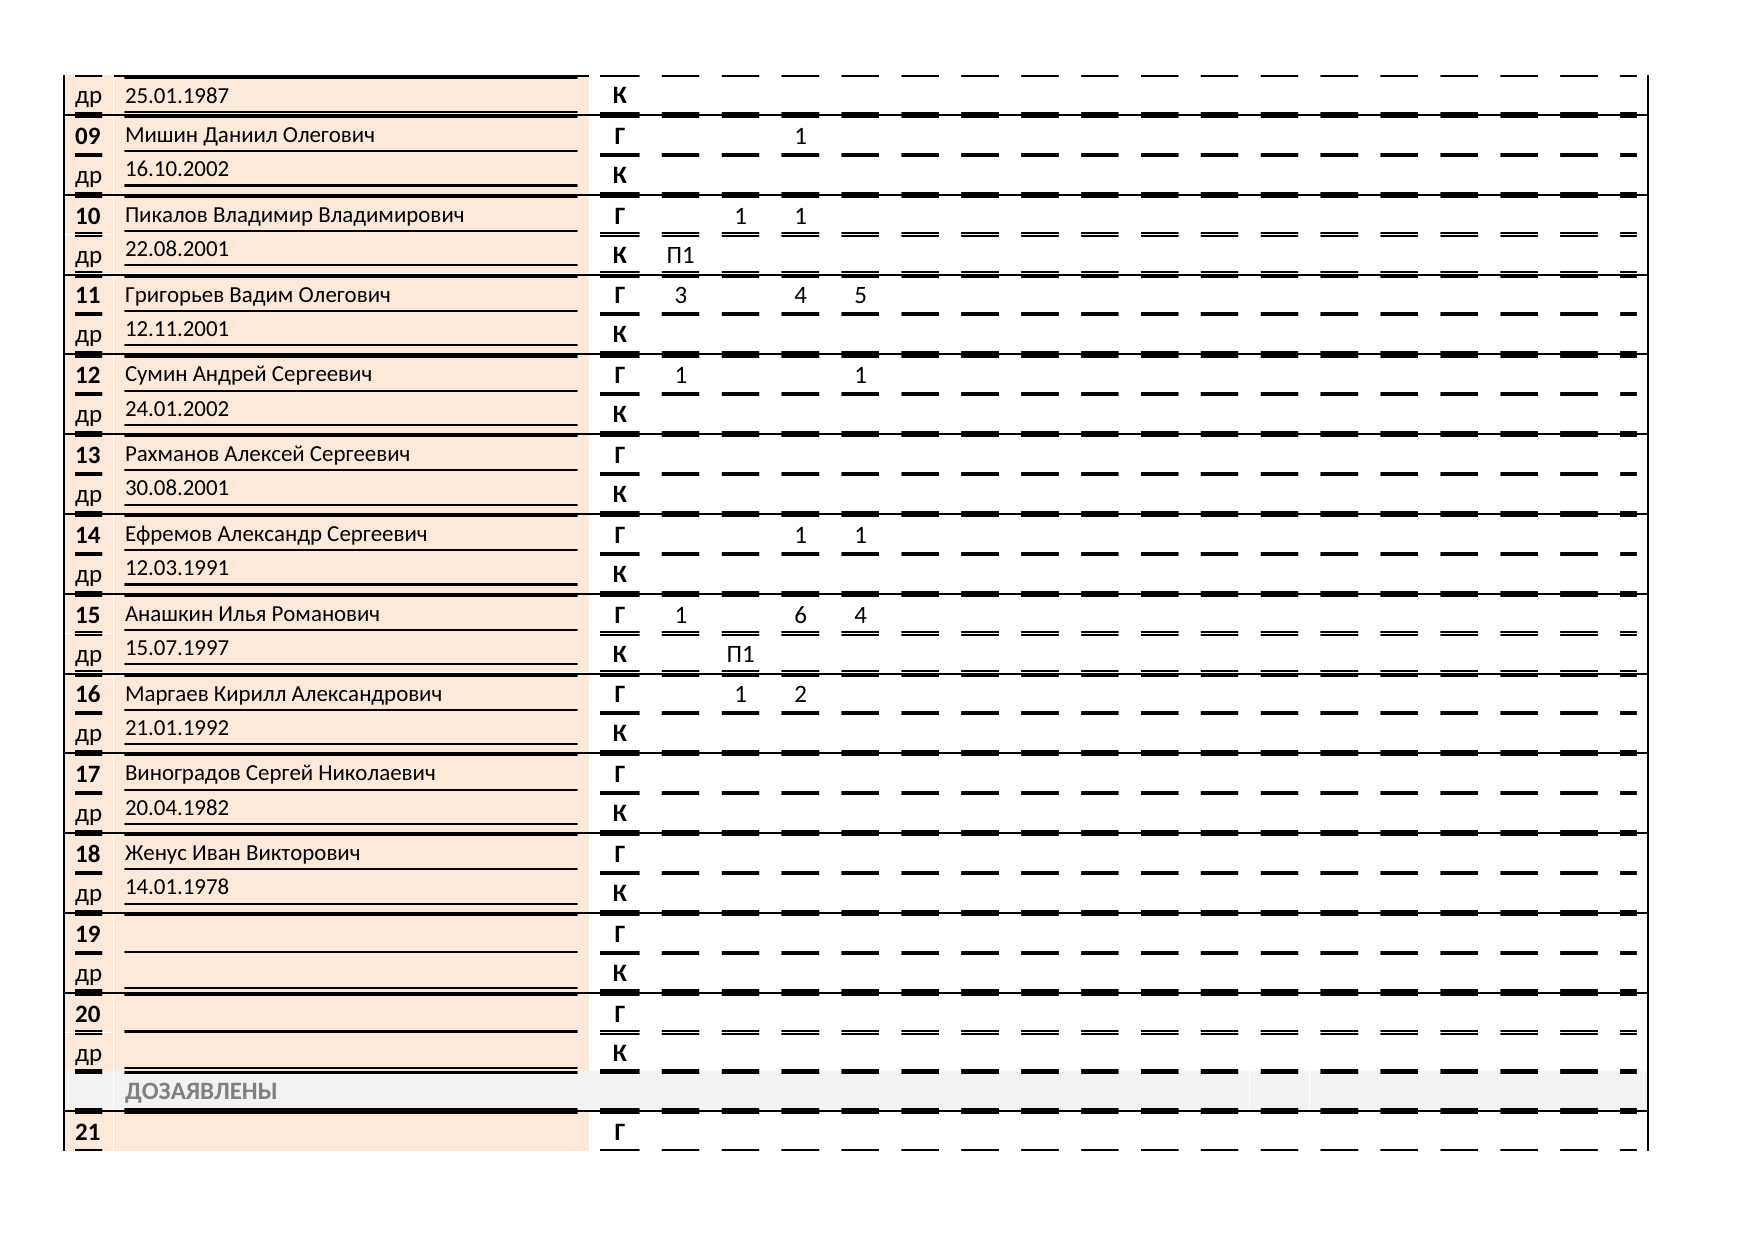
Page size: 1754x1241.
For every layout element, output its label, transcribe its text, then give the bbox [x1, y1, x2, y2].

table_cell [711, 515, 770, 554]
table_cell [1369, 235, 1429, 273]
table_cell 1 [770, 116, 830, 155]
table_cell [1429, 75, 1489, 114]
table_cell [651, 435, 711, 474]
table_cell [1010, 314, 1070, 353]
table_cell [1489, 155, 1549, 194]
table_cell [1489, 196, 1549, 234]
table_cell [890, 155, 950, 194]
table_cell [1130, 793, 1190, 832]
table_cell [830, 953, 890, 992]
table_cell [1310, 474, 1369, 513]
table_cell [1549, 953, 1609, 992]
table_cell К [589, 1033, 651, 1071]
table_cell [1010, 235, 1070, 273]
table_cell [711, 435, 770, 474]
table_cell [1369, 634, 1429, 672]
table_cell П1 [711, 634, 770, 672]
table_cell [1369, 314, 1429, 353]
table_cell [950, 355, 1010, 394]
table_cell [1190, 276, 1249, 314]
table_cell [1190, 75, 1249, 114]
table_cell [950, 155, 1010, 194]
table_cell [890, 394, 950, 433]
table_cell [1369, 116, 1429, 155]
table_cell [711, 235, 770, 273]
table_cell [890, 994, 950, 1032]
table_cell [1250, 634, 1309, 672]
table_cell [1489, 675, 1549, 713]
table_cell [1489, 595, 1549, 633]
table_cell [890, 1112, 950, 1151]
table_cell [1549, 1071, 1609, 1110]
table_cell Пикалов Владимир Владимирович 22.08.2001 [114, 196, 589, 273]
table_cell [1369, 155, 1429, 194]
table_cell [651, 793, 711, 832]
table_cell [711, 1071, 770, 1110]
table_cell Г [589, 355, 651, 394]
table_cell [651, 914, 711, 953]
table_cell [114, 994, 589, 1071]
table_cell 1 [830, 355, 890, 394]
table_cell [711, 914, 770, 953]
table_cell [711, 355, 770, 394]
table_cell [890, 276, 950, 314]
table_cell [1369, 713, 1429, 752]
table_cell [1429, 713, 1489, 752]
table_cell [770, 75, 830, 114]
table_cell [1010, 276, 1070, 314]
table_cell [1070, 793, 1130, 832]
table_cell [1489, 355, 1549, 394]
table_cell [1130, 873, 1190, 912]
table_cell [1310, 515, 1369, 554]
table_cell [1609, 1112, 1647, 1151]
table_cell [1310, 675, 1369, 713]
table_cell [1250, 155, 1309, 194]
table_cell [1310, 634, 1369, 672]
table_cell др [65, 634, 113, 672]
table_cell [1130, 1071, 1190, 1110]
table_cell [890, 713, 950, 752]
table_cell [1549, 276, 1609, 314]
table_cell 5 [830, 276, 890, 314]
table_cell [1070, 276, 1130, 314]
table_cell [711, 793, 770, 832]
table_cell 09 [65, 116, 113, 155]
table_cell [1190, 155, 1249, 194]
table_cell [1310, 235, 1369, 273]
table_cell [1489, 873, 1549, 912]
table_cell [1429, 355, 1489, 394]
table_cell [1010, 914, 1070, 953]
table_cell [1369, 793, 1429, 832]
table_cell [1010, 435, 1070, 474]
table_cell [1489, 515, 1549, 554]
table_cell Рахманов Алексей Сергеевич 30.08.2001 [114, 435, 589, 513]
table_cell Г [589, 595, 651, 633]
table_cell [1070, 75, 1130, 114]
table_cell [1429, 1033, 1489, 1071]
table_cell [1549, 713, 1609, 752]
table_cell [1070, 994, 1130, 1032]
table_cell [1250, 116, 1309, 155]
table_cell [1310, 834, 1369, 873]
table_cell [1130, 75, 1190, 114]
table_cell Мишин Даниил Олегович 16.10.2002 [114, 116, 589, 194]
table_cell [890, 675, 950, 713]
table_cell [1130, 834, 1190, 873]
table_cell [890, 235, 950, 273]
table_cell [1010, 994, 1070, 1032]
table_cell [1609, 155, 1647, 194]
table_cell [1190, 634, 1249, 672]
table_cell [1369, 994, 1429, 1032]
table_cell др [65, 1033, 113, 1071]
table_cell [1609, 474, 1647, 513]
table_cell [711, 713, 770, 752]
table_cell 21 [65, 1112, 113, 1151]
table_cell [890, 515, 950, 554]
table_cell [1130, 155, 1190, 194]
table_cell [1429, 116, 1489, 155]
table_cell 1 [830, 515, 890, 554]
table_cell [1489, 1033, 1549, 1071]
table_cell др [65, 873, 113, 912]
table_cell [1310, 355, 1369, 394]
table_cell Ефремов Александр Сергеевич 12.03.1991 [114, 515, 589, 593]
table_cell Г [589, 834, 651, 873]
table_cell [1609, 713, 1647, 752]
table_cell [1549, 595, 1609, 633]
table_cell [770, 355, 830, 394]
table_cell [1310, 435, 1369, 474]
table_cell [1369, 873, 1429, 912]
table_cell [890, 914, 950, 953]
table_cell [711, 474, 770, 513]
table_cell [1429, 394, 1489, 433]
table_cell [1609, 515, 1647, 554]
table_cell [770, 1071, 830, 1110]
table_cell [830, 235, 890, 273]
table_cell [1429, 196, 1489, 234]
table_cell [1369, 435, 1429, 474]
table_cell [1190, 394, 1249, 433]
table_cell [1429, 155, 1489, 194]
table_cell [1609, 554, 1647, 593]
table_cell [1549, 914, 1609, 953]
table_cell [711, 834, 770, 873]
table_cell [1070, 155, 1130, 194]
table_cell [1609, 435, 1647, 474]
table_cell [1369, 75, 1429, 114]
table_cell [1190, 554, 1249, 593]
table_cell [890, 793, 950, 832]
table_cell Г [589, 276, 651, 314]
table_cell [830, 793, 890, 832]
table_cell [1489, 276, 1549, 314]
table_cell Г [589, 116, 651, 155]
table_cell [1070, 314, 1130, 353]
table_cell [1429, 754, 1489, 793]
table_cell [1010, 554, 1070, 593]
table_cell [1609, 75, 1647, 114]
table_cell [830, 314, 890, 353]
table_cell [589, 1071, 651, 1110]
table_cell [950, 834, 1010, 873]
table_cell [1190, 914, 1249, 953]
table_cell [1070, 873, 1130, 912]
table_cell [711, 155, 770, 194]
table_cell К [589, 474, 651, 513]
table_cell 14 [65, 515, 113, 554]
table_cell [1130, 474, 1190, 513]
table_cell [950, 435, 1010, 474]
table_cell [1489, 994, 1549, 1032]
table_cell [711, 116, 770, 155]
table_cell [1130, 953, 1190, 992]
table_cell [1609, 834, 1647, 873]
table_cell [770, 713, 830, 752]
table_cell [1190, 515, 1249, 554]
table_cell [1429, 834, 1489, 873]
table_cell Г [589, 196, 651, 234]
table_cell [830, 116, 890, 155]
table_cell [711, 75, 770, 114]
table_cell [1190, 314, 1249, 353]
table_cell [1010, 474, 1070, 513]
table_cell [1250, 994, 1309, 1032]
table_cell др [65, 75, 113, 114]
table_cell [1489, 793, 1549, 832]
table_cell [651, 1112, 711, 1151]
table_cell [1130, 276, 1190, 314]
table_cell [1609, 1033, 1647, 1071]
table_cell Г [589, 435, 651, 474]
table_cell 6 [770, 595, 830, 633]
table_cell [950, 314, 1010, 353]
table_cell др [65, 474, 113, 513]
table_cell [1429, 435, 1489, 474]
table_cell др [65, 554, 113, 593]
table_cell [1429, 994, 1489, 1032]
table_cell [1609, 116, 1647, 155]
table_cell Григорьев Вадим Олегович 12.11.2001 [114, 276, 589, 353]
table_cell [1130, 1033, 1190, 1071]
table_cell [1010, 75, 1070, 114]
table_cell [651, 634, 711, 672]
table_cell [950, 713, 1010, 752]
table_cell [1429, 634, 1489, 672]
table_cell [1369, 515, 1429, 554]
table_cell [770, 1033, 830, 1071]
table_cell др [65, 155, 113, 194]
table_cell 4 [830, 595, 890, 633]
table_cell [711, 554, 770, 593]
table_cell [1429, 554, 1489, 593]
table_cell [770, 754, 830, 793]
table_cell [1369, 1071, 1429, 1110]
table_cell [1190, 873, 1249, 912]
table_cell [1250, 675, 1309, 713]
table_cell [1010, 713, 1070, 752]
table_cell 13 [65, 435, 113, 474]
table_cell [1489, 713, 1549, 752]
table_cell [1010, 873, 1070, 912]
table_cell 1 [770, 196, 830, 234]
table_cell [830, 994, 890, 1032]
table_cell 16 [65, 675, 113, 713]
table_cell [1010, 196, 1070, 234]
table_cell К [589, 953, 651, 992]
table_cell [1489, 834, 1549, 873]
table_cell [950, 394, 1010, 433]
table_cell [1250, 196, 1309, 234]
table_cell [1549, 394, 1609, 433]
table_cell [1369, 675, 1429, 713]
table_cell [1489, 953, 1549, 992]
table_cell [1070, 914, 1130, 953]
table_cell [1310, 116, 1369, 155]
table_cell [711, 953, 770, 992]
table_cell др [65, 713, 113, 752]
table_cell [1310, 1033, 1369, 1071]
table_cell [830, 754, 890, 793]
table_cell [1489, 914, 1549, 953]
table_cell [1429, 953, 1489, 992]
table_cell др [65, 793, 113, 832]
table_cell [651, 1033, 711, 1071]
table_cell 17 [65, 754, 113, 793]
table_cell [770, 314, 830, 353]
table_cell [1310, 1112, 1369, 1151]
table_cell [1549, 554, 1609, 593]
table_cell [1549, 1033, 1609, 1071]
table_cell [1190, 474, 1249, 513]
table_cell [1070, 595, 1130, 633]
table_cell [1130, 554, 1190, 593]
table_cell [1130, 515, 1190, 554]
table_cell [1010, 1112, 1070, 1151]
table_cell 1 [651, 355, 711, 394]
table_cell [1429, 595, 1489, 633]
table_cell [1010, 355, 1070, 394]
table_cell Г [589, 1112, 651, 1151]
table_cell [830, 155, 890, 194]
table_cell [711, 994, 770, 1032]
table_cell [950, 474, 1010, 513]
table_cell [1310, 276, 1369, 314]
table_cell [1190, 1033, 1249, 1071]
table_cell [114, 77, 589, 114]
table_cell Сумин Андрей Сергеевич 24.01.2002 [114, 355, 589, 433]
table_cell [1190, 116, 1249, 155]
table_cell [1190, 355, 1249, 394]
table_cell [950, 675, 1010, 713]
table_cell К [589, 75, 651, 114]
table_cell [651, 474, 711, 513]
table_cell [1010, 634, 1070, 672]
table_cell [770, 155, 830, 194]
table_cell [1010, 116, 1070, 155]
table_cell [830, 1033, 890, 1071]
table_cell др [65, 953, 113, 992]
table_cell [830, 834, 890, 873]
table_cell [651, 155, 711, 194]
table_cell [890, 474, 950, 513]
table_cell [1130, 713, 1190, 752]
table_cell [1190, 1112, 1249, 1151]
table_cell [1070, 116, 1130, 155]
table_cell [1489, 314, 1549, 353]
table_cell [950, 75, 1010, 114]
table_cell [770, 554, 830, 593]
table_cell [1190, 1071, 1249, 1110]
table_cell К [589, 554, 651, 593]
table_cell [1310, 314, 1369, 353]
table_cell [1310, 914, 1369, 953]
table_cell [1609, 1071, 1647, 1110]
table_cell [1429, 675, 1489, 713]
table_cell [651, 314, 711, 353]
table_cell [950, 1033, 1010, 1071]
table_cell [1250, 873, 1309, 912]
table_cell [950, 235, 1010, 273]
table_cell [1010, 155, 1070, 194]
table_cell [651, 394, 711, 433]
table_cell [711, 1112, 770, 1151]
table_cell [651, 873, 711, 912]
table_cell [1549, 116, 1609, 155]
table_cell [770, 914, 830, 953]
table_cell [890, 595, 950, 633]
table_cell [1429, 793, 1489, 832]
table_cell [1190, 595, 1249, 633]
table_cell [830, 675, 890, 713]
table_cell [1489, 634, 1549, 672]
table_cell [1549, 474, 1609, 513]
table_cell [1549, 793, 1609, 832]
table_cell [1010, 1033, 1070, 1071]
table_cell [114, 914, 589, 992]
table_cell [950, 595, 1010, 633]
table_cell 12 [65, 355, 113, 394]
table_cell 3 [651, 276, 711, 314]
table_cell [1250, 355, 1309, 394]
table_cell [1250, 235, 1309, 273]
table_cell [1489, 435, 1549, 474]
table_cell [1549, 435, 1609, 474]
table_cell [1070, 634, 1130, 672]
table_cell [890, 754, 950, 793]
table_cell [1250, 1112, 1309, 1151]
table_cell [890, 634, 950, 672]
table_cell [1130, 1112, 1190, 1151]
table_cell [1130, 116, 1190, 155]
table_cell [711, 754, 770, 793]
table_cell [711, 394, 770, 433]
table_cell [651, 116, 711, 155]
table_cell [1130, 235, 1190, 273]
table_cell К [589, 394, 651, 433]
table_cell [1190, 754, 1249, 793]
table_cell [1369, 196, 1429, 234]
table_cell [1250, 276, 1309, 314]
table_cell [1070, 713, 1130, 752]
table_cell [1549, 873, 1609, 912]
table_cell [950, 116, 1010, 155]
table_cell [1609, 675, 1647, 713]
table_cell [1190, 675, 1249, 713]
table_cell [830, 914, 890, 953]
table_cell Г [589, 675, 651, 713]
table_cell [651, 515, 711, 554]
table_cell [770, 474, 830, 513]
table_cell [1489, 1112, 1549, 1151]
table_cell [1549, 634, 1609, 672]
table_cell [950, 276, 1010, 314]
table_cell [1489, 235, 1549, 273]
table_cell К [589, 235, 651, 273]
table_cell [1549, 235, 1609, 273]
table_cell [830, 394, 890, 433]
table_cell [1429, 314, 1489, 353]
table_cell К [589, 713, 651, 752]
table_cell Анашкин Илья Романович 15.07.1997 [114, 595, 589, 672]
table_cell [1489, 754, 1549, 793]
table_cell [1070, 515, 1130, 554]
table_cell [1609, 314, 1647, 353]
table_cell 4 [770, 276, 830, 314]
table_cell др [65, 394, 113, 433]
table_cell [651, 953, 711, 992]
table_cell [1130, 394, 1190, 433]
table_cell [1609, 276, 1647, 314]
table_cell [770, 1112, 830, 1151]
table_cell [1549, 515, 1609, 554]
table_cell [1310, 953, 1369, 992]
table_cell [770, 994, 830, 1032]
table_cell [1070, 834, 1130, 873]
table_cell Виноградов Сергей Николаевич 20.04.1982 [114, 754, 589, 832]
table_cell [830, 196, 890, 234]
table_cell [1010, 1071, 1070, 1110]
table_cell [711, 595, 770, 633]
table_cell [651, 713, 711, 752]
table_cell [1190, 713, 1249, 752]
table_cell [1250, 314, 1309, 353]
table_cell [1369, 276, 1429, 314]
table_cell [890, 355, 950, 394]
table_cell [1609, 994, 1647, 1032]
table_cell К [589, 873, 651, 912]
table_cell [1369, 754, 1429, 793]
table_cell Г [589, 754, 651, 793]
table_cell [1549, 355, 1609, 394]
table_cell [1369, 914, 1429, 953]
table_cell [1609, 355, 1647, 394]
table_cell [770, 435, 830, 474]
table_cell [1190, 953, 1249, 992]
table_cell [1070, 435, 1130, 474]
table_cell 1 [770, 515, 830, 554]
table_cell [1070, 1033, 1130, 1071]
table_cell [770, 235, 830, 273]
table_cell 1 [651, 595, 711, 633]
table_cell 10 [65, 196, 113, 234]
table_cell [1429, 515, 1489, 554]
table_cell [1070, 474, 1130, 513]
table_cell [890, 75, 950, 114]
table_cell [950, 873, 1010, 912]
table_cell [1010, 595, 1070, 633]
table_cell [651, 1071, 711, 1110]
table_cell [1310, 873, 1369, 912]
table_cell [1250, 435, 1309, 474]
table_cell [651, 675, 711, 713]
table_cell [890, 314, 950, 353]
table_cell [1010, 394, 1070, 433]
table_cell [1310, 75, 1369, 114]
table_cell [1489, 75, 1549, 114]
table_cell [1190, 435, 1249, 474]
table_cell [711, 1033, 770, 1071]
table_cell К [589, 793, 651, 832]
table_cell [1369, 595, 1429, 633]
table_cell др [65, 235, 113, 273]
table_cell [1369, 554, 1429, 593]
table_cell [1609, 595, 1647, 633]
table_cell [1549, 75, 1609, 114]
table_cell [770, 793, 830, 832]
table_cell [830, 554, 890, 593]
table_cell [1130, 355, 1190, 394]
table_cell [1609, 394, 1647, 433]
table_cell [890, 196, 950, 234]
table_cell [1429, 1112, 1489, 1151]
table_cell [890, 1071, 950, 1110]
table_cell [1609, 235, 1647, 273]
table_cell [651, 834, 711, 873]
table_cell [1070, 1071, 1130, 1110]
table_cell ДОЗАЯВЛЕНЫ [114, 1071, 589, 1110]
table_cell др [65, 314, 113, 353]
table_cell П1 [651, 235, 711, 273]
table_cell [1369, 834, 1429, 873]
table_cell [1429, 276, 1489, 314]
table_cell [950, 754, 1010, 793]
table_cell [1130, 634, 1190, 672]
table_cell [1549, 834, 1609, 873]
table_cell [1429, 1071, 1489, 1110]
table_cell [1250, 914, 1309, 953]
table_cell [1010, 515, 1070, 554]
table_cell [1310, 1071, 1369, 1110]
table_cell К [589, 314, 651, 353]
table_cell [1549, 994, 1609, 1032]
table_cell [1250, 595, 1309, 633]
table_cell [1609, 634, 1647, 672]
table_cell [1190, 793, 1249, 832]
table_cell [1369, 355, 1429, 394]
table_cell [1310, 754, 1369, 793]
table_cell [1549, 196, 1609, 234]
table_cell [651, 196, 711, 234]
table_cell [950, 554, 1010, 593]
table_cell [830, 474, 890, 513]
table_cell [1489, 116, 1549, 155]
table_cell [1070, 754, 1130, 793]
table_cell [1250, 515, 1309, 554]
table_cell [1250, 474, 1309, 513]
table_cell [1310, 595, 1369, 633]
table_cell 18 [65, 834, 113, 873]
table_cell [1070, 675, 1130, 713]
table_cell [770, 953, 830, 992]
table_cell [1070, 554, 1130, 593]
table_cell [1609, 793, 1647, 832]
table_cell [1070, 953, 1130, 992]
table_cell [1609, 196, 1647, 234]
table_cell [1549, 314, 1609, 353]
table_cell [1070, 355, 1130, 394]
table_cell Г [589, 994, 651, 1032]
table_cell [1250, 75, 1309, 114]
table_cell [1310, 554, 1369, 593]
table_cell [1070, 196, 1130, 234]
table_cell [1130, 435, 1190, 474]
table_cell [1369, 1033, 1429, 1071]
table_cell [950, 1112, 1010, 1151]
table_cell 1 [711, 196, 770, 234]
table_cell [890, 116, 950, 155]
table_cell [770, 873, 830, 912]
table_cell [1369, 953, 1429, 992]
table_cell [830, 1071, 890, 1110]
table_cell [1489, 394, 1549, 433]
table_cell [1070, 394, 1130, 433]
table_cell [651, 994, 711, 1032]
table_cell [1250, 754, 1309, 793]
table_cell [711, 276, 770, 314]
table_cell [890, 554, 950, 593]
table_cell [1250, 554, 1309, 593]
table_cell [1250, 793, 1309, 832]
table_cell Женус Иван Викторович 14.01.1978 [114, 834, 589, 912]
table_cell [1010, 675, 1070, 713]
table_cell [1250, 394, 1309, 433]
table_cell [890, 873, 950, 912]
table_cell [1190, 235, 1249, 273]
table_cell [1609, 754, 1647, 793]
table_cell [1609, 953, 1647, 992]
table_cell [1549, 1112, 1609, 1151]
table_cell [950, 994, 1010, 1032]
table_cell [1549, 675, 1609, 713]
table_cell 11 [65, 276, 113, 314]
table_cell [1549, 155, 1609, 194]
table_cell [1190, 834, 1249, 873]
table_cell [950, 953, 1010, 992]
table_cell Маргаев Кирилл Александрович 21.01.1992 [114, 675, 589, 752]
table_cell 19 [65, 914, 113, 953]
table_cell [830, 634, 890, 672]
table_cell [1310, 713, 1369, 752]
table_cell 15 [65, 595, 113, 633]
table_cell [1130, 754, 1190, 793]
table_cell [950, 793, 1010, 832]
table_cell [1130, 314, 1190, 353]
table_cell [890, 1033, 950, 1071]
table_cell [1010, 834, 1070, 873]
table_cell 1 [711, 675, 770, 713]
table_cell К [589, 634, 651, 672]
table_cell [711, 873, 770, 912]
table_cell [1609, 914, 1647, 953]
table_cell [1130, 914, 1190, 953]
table_cell [114, 1112, 589, 1151]
table_cell [1130, 595, 1190, 633]
table_cell [1250, 1071, 1309, 1110]
table_cell [1429, 474, 1489, 513]
table_cell [770, 394, 830, 433]
table_cell [950, 515, 1010, 554]
table_cell [1310, 196, 1369, 234]
table_cell 2 [770, 675, 830, 713]
table_cell [1369, 394, 1429, 433]
table_cell [1310, 793, 1369, 832]
table_cell [1609, 873, 1647, 912]
table_cell [830, 713, 890, 752]
table_cell [1429, 914, 1489, 953]
table_cell [1310, 994, 1369, 1032]
table_cell [1130, 994, 1190, 1032]
table_cell [1369, 1112, 1429, 1151]
table_cell [770, 634, 830, 672]
table_cell [890, 834, 950, 873]
table_cell [950, 634, 1010, 672]
table_cell [1489, 554, 1549, 593]
table_cell [830, 1112, 890, 1151]
table_cell [1190, 994, 1249, 1032]
table_cell [1250, 713, 1309, 752]
table_cell [1489, 1071, 1549, 1110]
table_cell [1549, 754, 1609, 793]
table_cell [1190, 196, 1249, 234]
table_cell [830, 75, 890, 114]
table_cell [1429, 235, 1489, 273]
table_cell [1250, 953, 1309, 992]
table_cell [1429, 873, 1489, 912]
table_cell [770, 834, 830, 873]
table_cell 20 [65, 994, 113, 1032]
table_cell [830, 435, 890, 474]
table_cell [1369, 474, 1429, 513]
table_cell [1250, 1033, 1309, 1071]
table_cell [1010, 953, 1070, 992]
table_cell [651, 554, 711, 593]
table_cell [711, 314, 770, 353]
table_cell [1070, 235, 1130, 273]
table_cell [890, 435, 950, 474]
table_cell [1250, 834, 1309, 873]
table_cell [1070, 1112, 1130, 1151]
table_cell [1489, 474, 1549, 513]
table_cell [65, 1071, 113, 1110]
table_cell [1010, 793, 1070, 832]
table_cell К [589, 155, 651, 194]
table_cell Г [589, 914, 651, 953]
table_cell [1010, 754, 1070, 793]
table_cell [830, 873, 890, 912]
table_cell [651, 75, 711, 114]
table_cell [651, 754, 711, 793]
table_cell [950, 914, 1010, 953]
table_cell [950, 196, 1010, 234]
table_cell [1130, 196, 1190, 234]
table_cell Г [589, 515, 651, 554]
table_cell [1310, 155, 1369, 194]
table_cell [890, 953, 950, 992]
table_cell [1130, 675, 1190, 713]
table_cell [950, 1071, 1010, 1110]
table_cell [1310, 394, 1369, 433]
